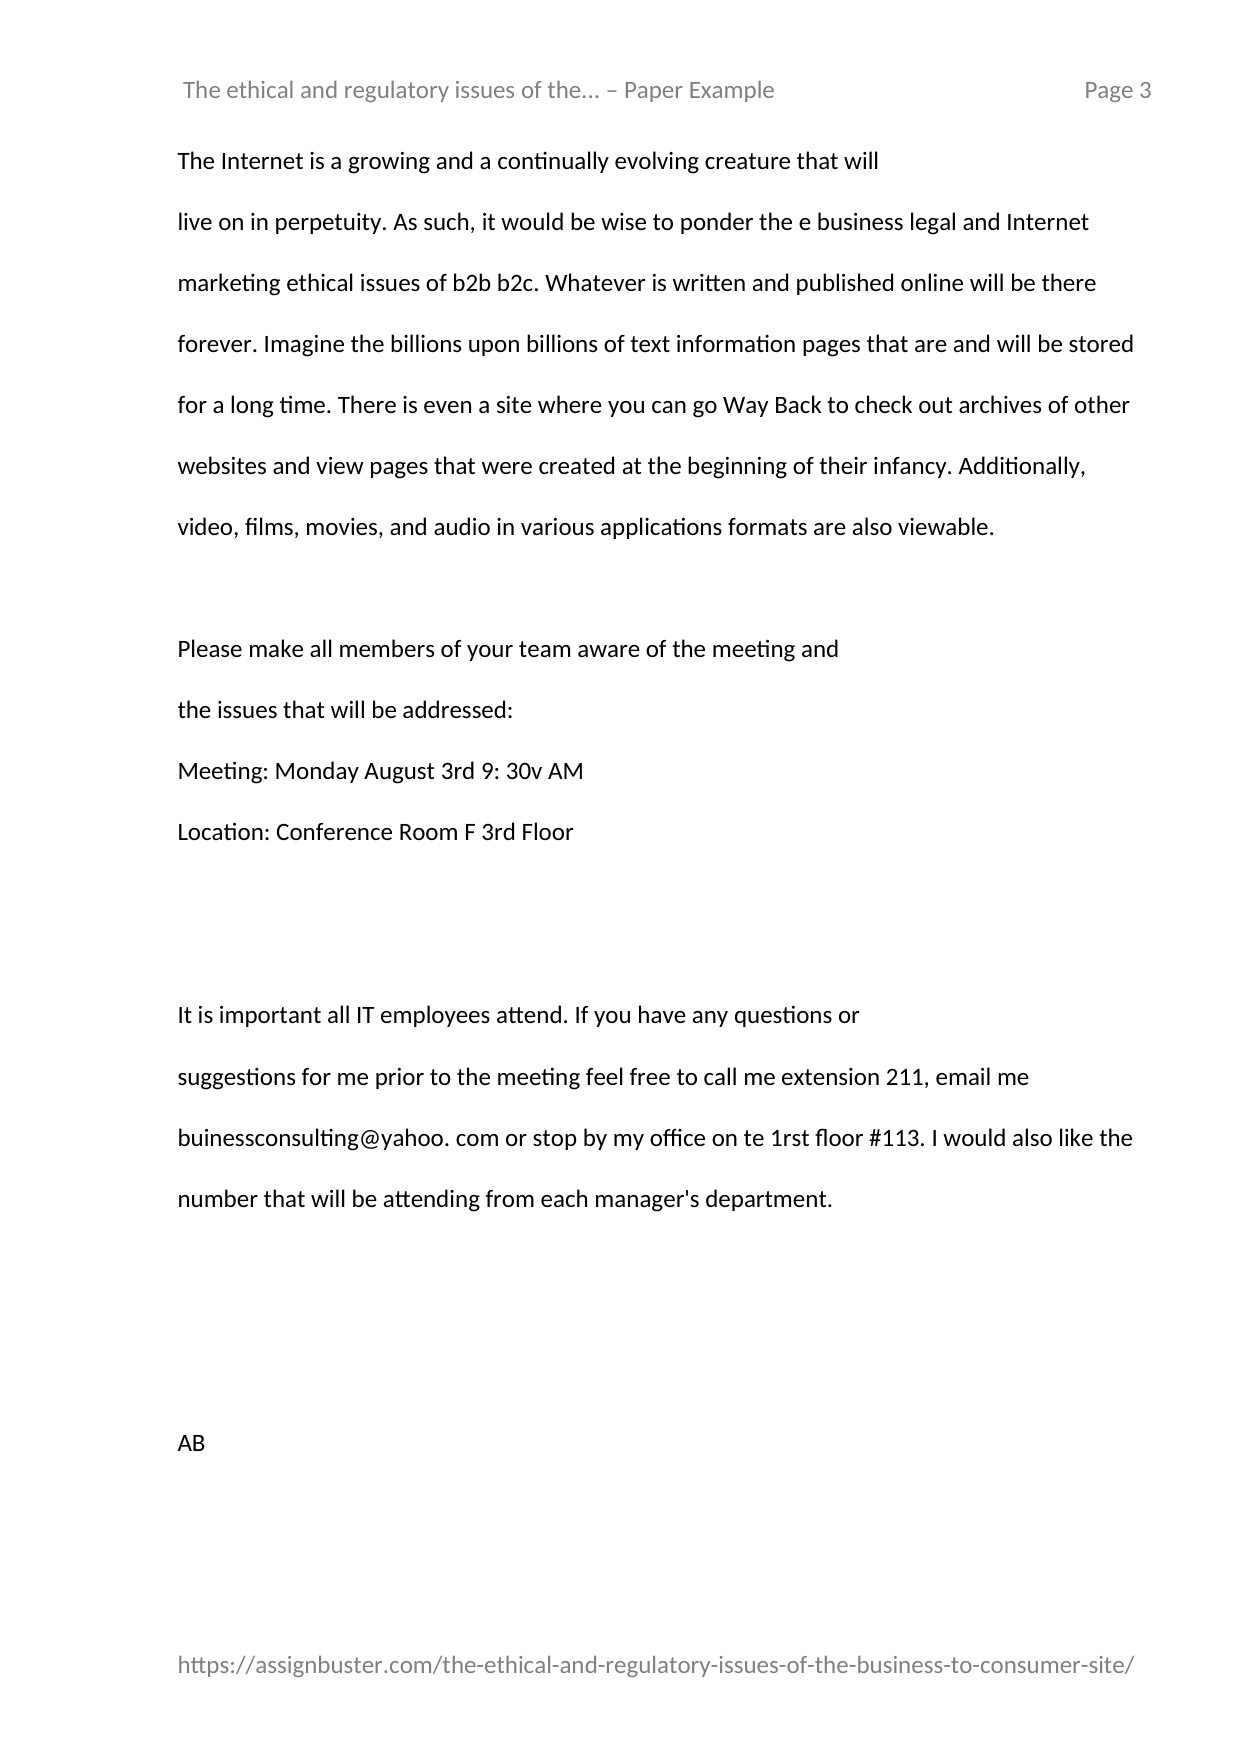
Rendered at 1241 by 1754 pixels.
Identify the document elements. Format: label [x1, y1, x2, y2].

text [177, 145, 1152, 1579]
